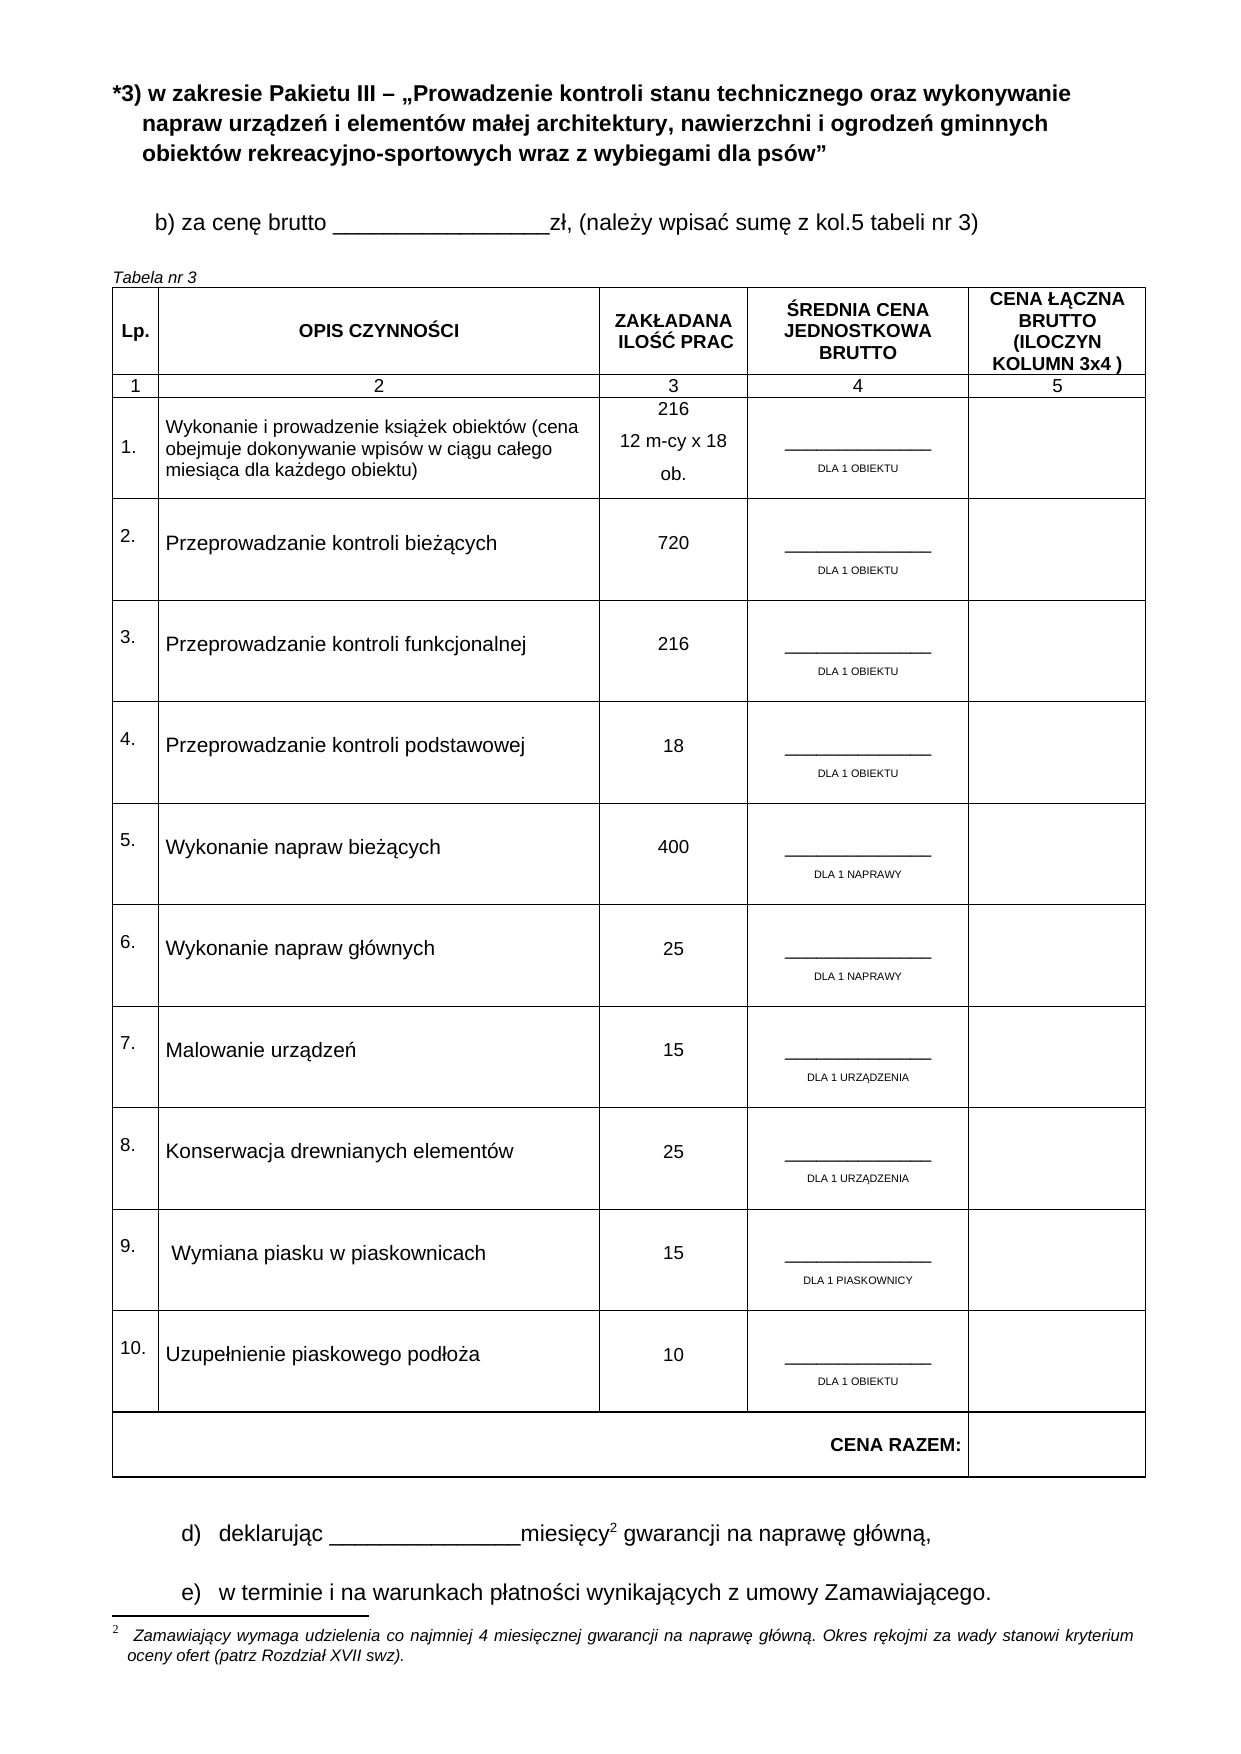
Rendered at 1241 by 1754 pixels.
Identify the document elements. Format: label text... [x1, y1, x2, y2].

table_cell [969, 601, 1145, 701]
table_cell Uzupełnienie piaskowego podłoża [159, 1311, 599, 1411]
table_cell Wykonanie napraw bieżących [159, 804, 599, 904]
table_cell [969, 398, 1145, 498]
text *3) w zakresie Pakietu III – „Prowadzenie kontroli stanu technicznego oraz wykonywanie napraw urządzeń i elementów małej architektury, nawierzchni i ogrodzeń gminnych obiektów rekreacyjno-sportowych wraz z wybiegami dla psów” [112, 79, 1137, 166]
list w terminie i na warunkach płatności wynikających z umowy Zamawiającego. [181, 1578, 1137, 1605]
table_cell ______________ DLA 1 PIASKOWNICY [748, 1210, 968, 1310]
table_cell [113, 804, 158, 904]
table_cell [113, 601, 158, 701]
table_cell [969, 1311, 1145, 1411]
table_cell [969, 702, 1145, 803]
table_cell ______________ DLA 1 NAPRAWY [748, 905, 968, 1006]
table_cell ______________ DLA 1 OBIEKTU [748, 1311, 968, 1411]
table_cell [113, 1007, 158, 1107]
table_cell 400 [600, 804, 747, 904]
text Tabela nr 3 [112, 268, 1137, 287]
table_cell Przeprowadzanie kontroli podstawowej [159, 702, 599, 803]
table_cell ______________ DLA 1 OBIEKTU [748, 601, 968, 701]
table_cell 216 [600, 601, 747, 701]
table_cell ______________ DLA 1 URZĄDZENIA [748, 1007, 968, 1107]
table_cell [969, 1413, 1145, 1476]
table_cell [113, 1108, 158, 1208]
table_header ZAKŁADANA ILOŚĆ PRAC [600, 288, 747, 374]
table_cell 15 [600, 1007, 747, 1107]
table_cell 18 [600, 702, 747, 803]
table_cell 720 [600, 499, 747, 600]
table_cell 5 [969, 375, 1145, 397]
table_cell [969, 1007, 1145, 1107]
table_header ŚREDNIA CENA JEDNOSTKOWA BRUTTO [748, 288, 968, 374]
table_cell 1 [113, 375, 158, 397]
table_cell Przeprowadzanie kontroli bieżących [159, 499, 599, 600]
table_cell 3 [600, 375, 747, 397]
table_cell Wykonanie napraw głównych [159, 905, 599, 1006]
table_cell ______________ DLA 1 OBIEKTU [748, 702, 968, 803]
table_cell ______________ DLA 1 URZĄDZENIA [748, 1108, 968, 1208]
table_cell Wykonanie i prowadzenie książek obiektów (cena obejmuje dokonywanie wpisów w ciągu całego miesiąca dla każdego obiektu) [159, 398, 599, 498]
table_cell 4 [748, 375, 968, 397]
table_cell [969, 499, 1145, 600]
table_header Lp. [113, 288, 158, 374]
table_cell [969, 804, 1145, 904]
table_cell ______________ DLA 1 NAPRAWY [748, 804, 968, 904]
table_cell [113, 905, 158, 1006]
table_cell 10 [600, 1311, 747, 1411]
table_cell ______________ DLA 1 OBIEKTU [748, 398, 968, 498]
table_cell ______________ DLA 1 OBIEKTU [748, 499, 968, 600]
table_cell Wymiana piasku w piaskownicach [159, 1210, 599, 1310]
table_cell Konserwacja drewnianych elementów [159, 1108, 599, 1208]
table_cell Malowanie urządzeń [159, 1007, 599, 1107]
table_cell [969, 1108, 1145, 1208]
table_header OPIS CZYNNOŚCI [159, 288, 599, 374]
table_cell 25 [600, 905, 747, 1006]
table_cell [113, 398, 158, 498]
table_cell 15 [600, 1210, 747, 1310]
table_cell [969, 905, 1145, 1006]
table_cell 25 [600, 1108, 747, 1208]
table_cell [113, 1210, 158, 1310]
table_cell CENA RAZEM: [113, 1413, 968, 1476]
table_cell 2 [159, 375, 599, 397]
subtitle za cenę brutto _________________zł, (należy wpisać sumę z kol.5 tabeli nr 3) [154, 209, 1137, 235]
table_cell 216 12 m-cy x 18 ob. [600, 398, 747, 498]
table_header CENA ŁĄCZNA BRUTTO (ILOCZYN KOLUMN 3x4 ) [969, 288, 1145, 374]
table_cell [113, 702, 158, 803]
table_cell [113, 1311, 158, 1411]
table_cell Przeprowadzanie kontroli funkcjonalnej [159, 601, 599, 701]
table_cell [969, 1210, 1145, 1310]
subtitle deklarując _______________miesięcy gwarancji na naprawę główną, [181, 1519, 1161, 1546]
table_cell [113, 499, 158, 600]
